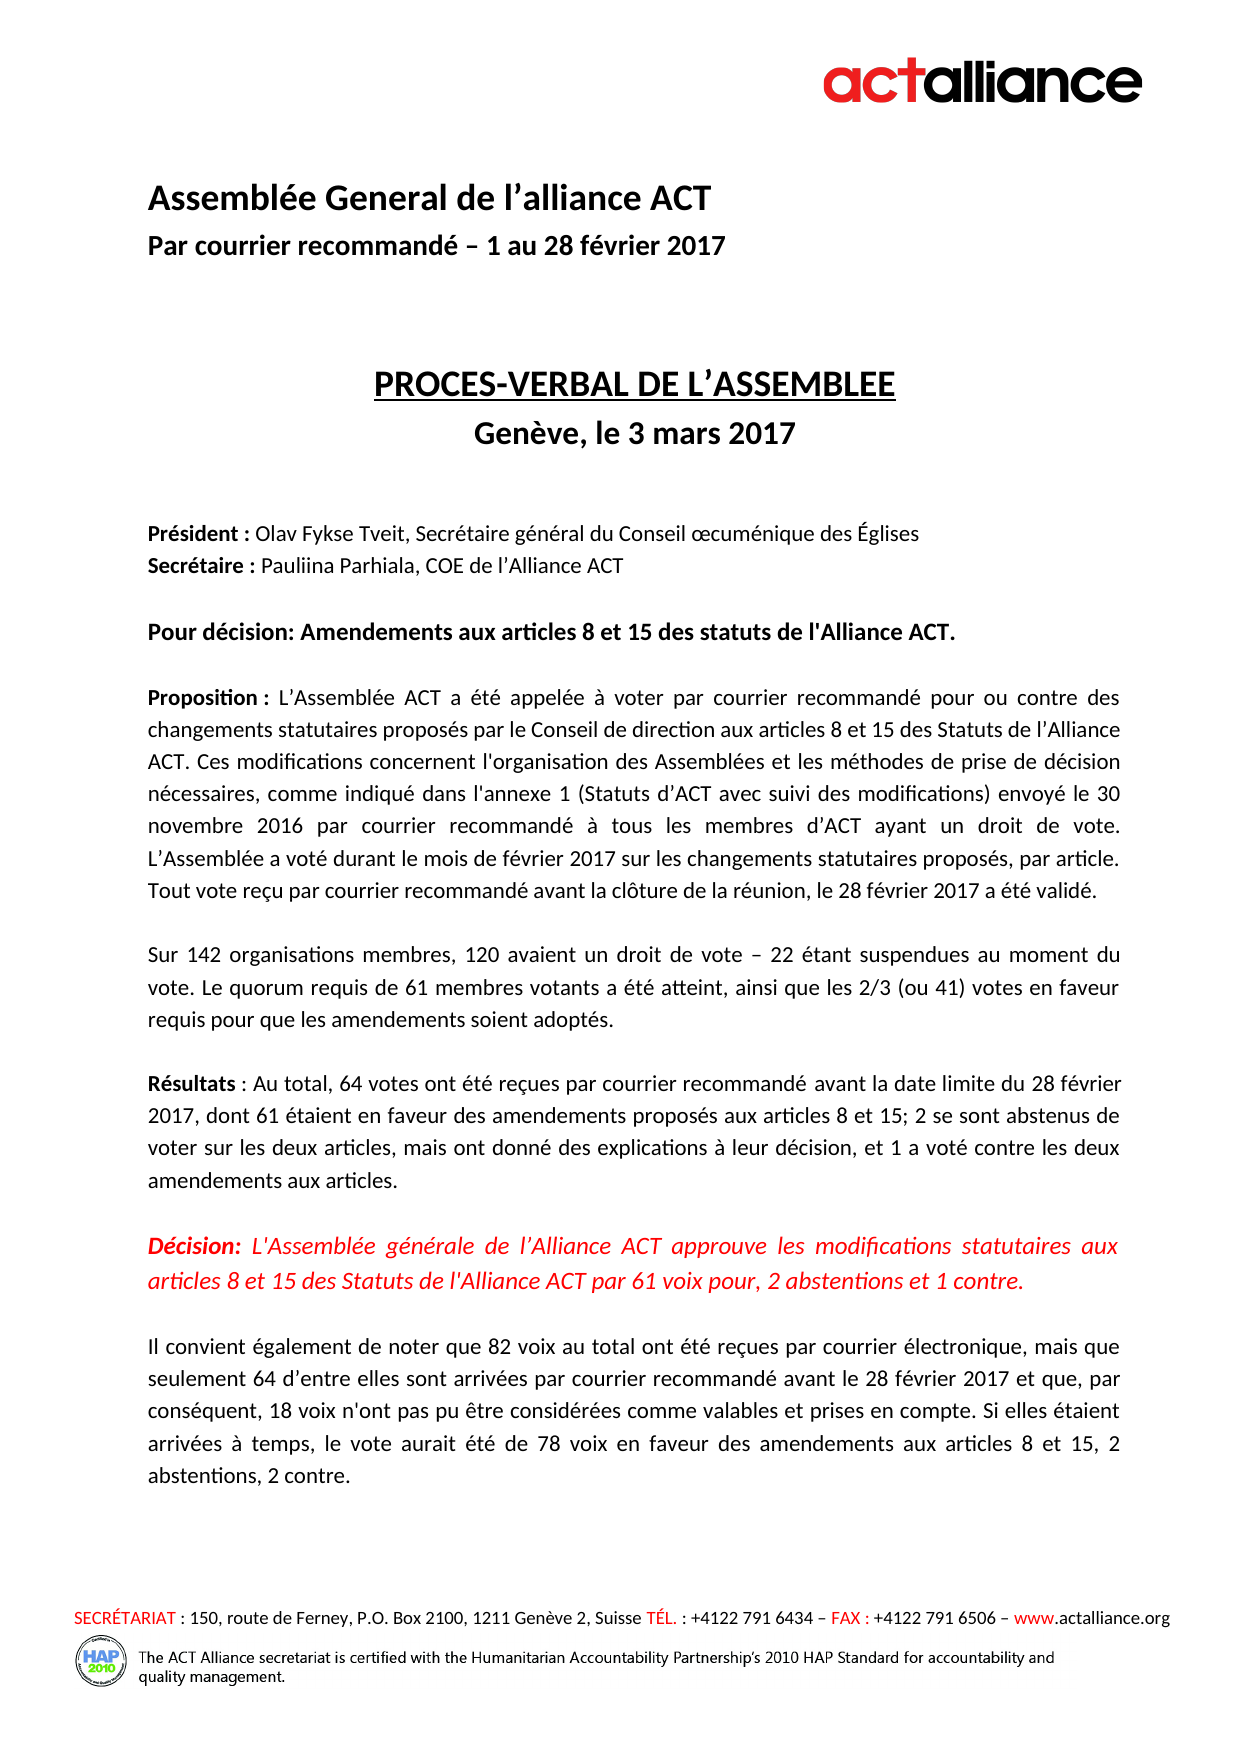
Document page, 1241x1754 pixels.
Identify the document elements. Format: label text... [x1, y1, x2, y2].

text Secrétaire : Pauliina Parhiala, COE de l’Alliance ACT [148, 551, 1122, 579]
text Assemblée General de l’alliance ACT [148, 174, 1122, 220]
text Il convient également de noter que 82 voix au total ont été reçues par courrier électronique, mais que seulement 64 d’entre elles sont arrivées par courrier recommandé avant le 28 février 2017 et que, par conséquent, 18 voix n'ont pas pu être considérées comme valables et prises en compte. Si elles étaient arrivées à temps, le vote aurait été de 78 voix en faveur des amendements aux articles 8 et 15, 2 abstentions, 2 contre. [148, 1332, 1122, 1489]
text Président : Olav Fykse Tveit, Secrétaire général du Conseil œcuménique des Églises [148, 519, 1122, 547]
text Pour décision: Amendements aux articles 8 et 15 des statuts de l'Alliance ACT. [148, 616, 1122, 646]
text Proposition : L’Assemblée ACT a été appelée à voter par courrier recommandé pour ou contre des changements statutaires proposés par le Conseil de direction aux articles 8 et 15 des Statuts de l’Alliance ACT. Ces modifications concernent l'organisation des Assemblées et les méthodes de prise de décision nécessaires, comme indiqué dans l'annexe 1 (Statuts d’ACT avec suivi des modifications) envoyé le 30 novembre 2016 par courrier recommandé à tous les membres d’ACT ayant un droit de vote. L’Assemblée a voté durant le mois de février 2017 sur les changements statutaires proposés, par article. Tout vote reçu par courrier recommandé avant la clôture de la réunion, le 28 février 2017 a été validé. [148, 683, 1122, 904]
text Genève, le 3 mars 2017 [148, 412, 1122, 453]
text Résultats : Au total, 64 votes ont été reçues par courrier recommandé avant la date limite du 28 février 2017, dont 61 étaient en faveur des amendements proposés aux articles 8 et 15; 2 se sont abstenus de voter sur les deux articles, mais ont donné des explications à leur décision, et 1 a voté contre les deux amendements aux articles. [148, 1069, 1122, 1194]
picture [73, 1633, 1078, 1689]
text PROCES-VERBAL DE L’ASSEMBLEE [148, 359, 1122, 405]
text Par courrier recommandé – 1 au 28 février 2017 [148, 227, 1122, 262]
text Sur 142 organisations membres, 120 avaient un droit de vote – 22 étant suspendues au moment du vote. Le quorum requis de 61 membres votants a été atteint, ainsi que les 2/3 (ou 41) votes en faveur requis pour que les amendements soient adoptés. [148, 940, 1122, 1033]
picture [823, 57, 1143, 103]
text Décision: L'Assemblée générale de l’Alliance ACT approuve les modifications statutaires aux articles 8 et 15 des Statuts de l'Alliance ACT par 61 voix pour, 2 abstentions et 1 contre. [148, 1230, 1122, 1296]
